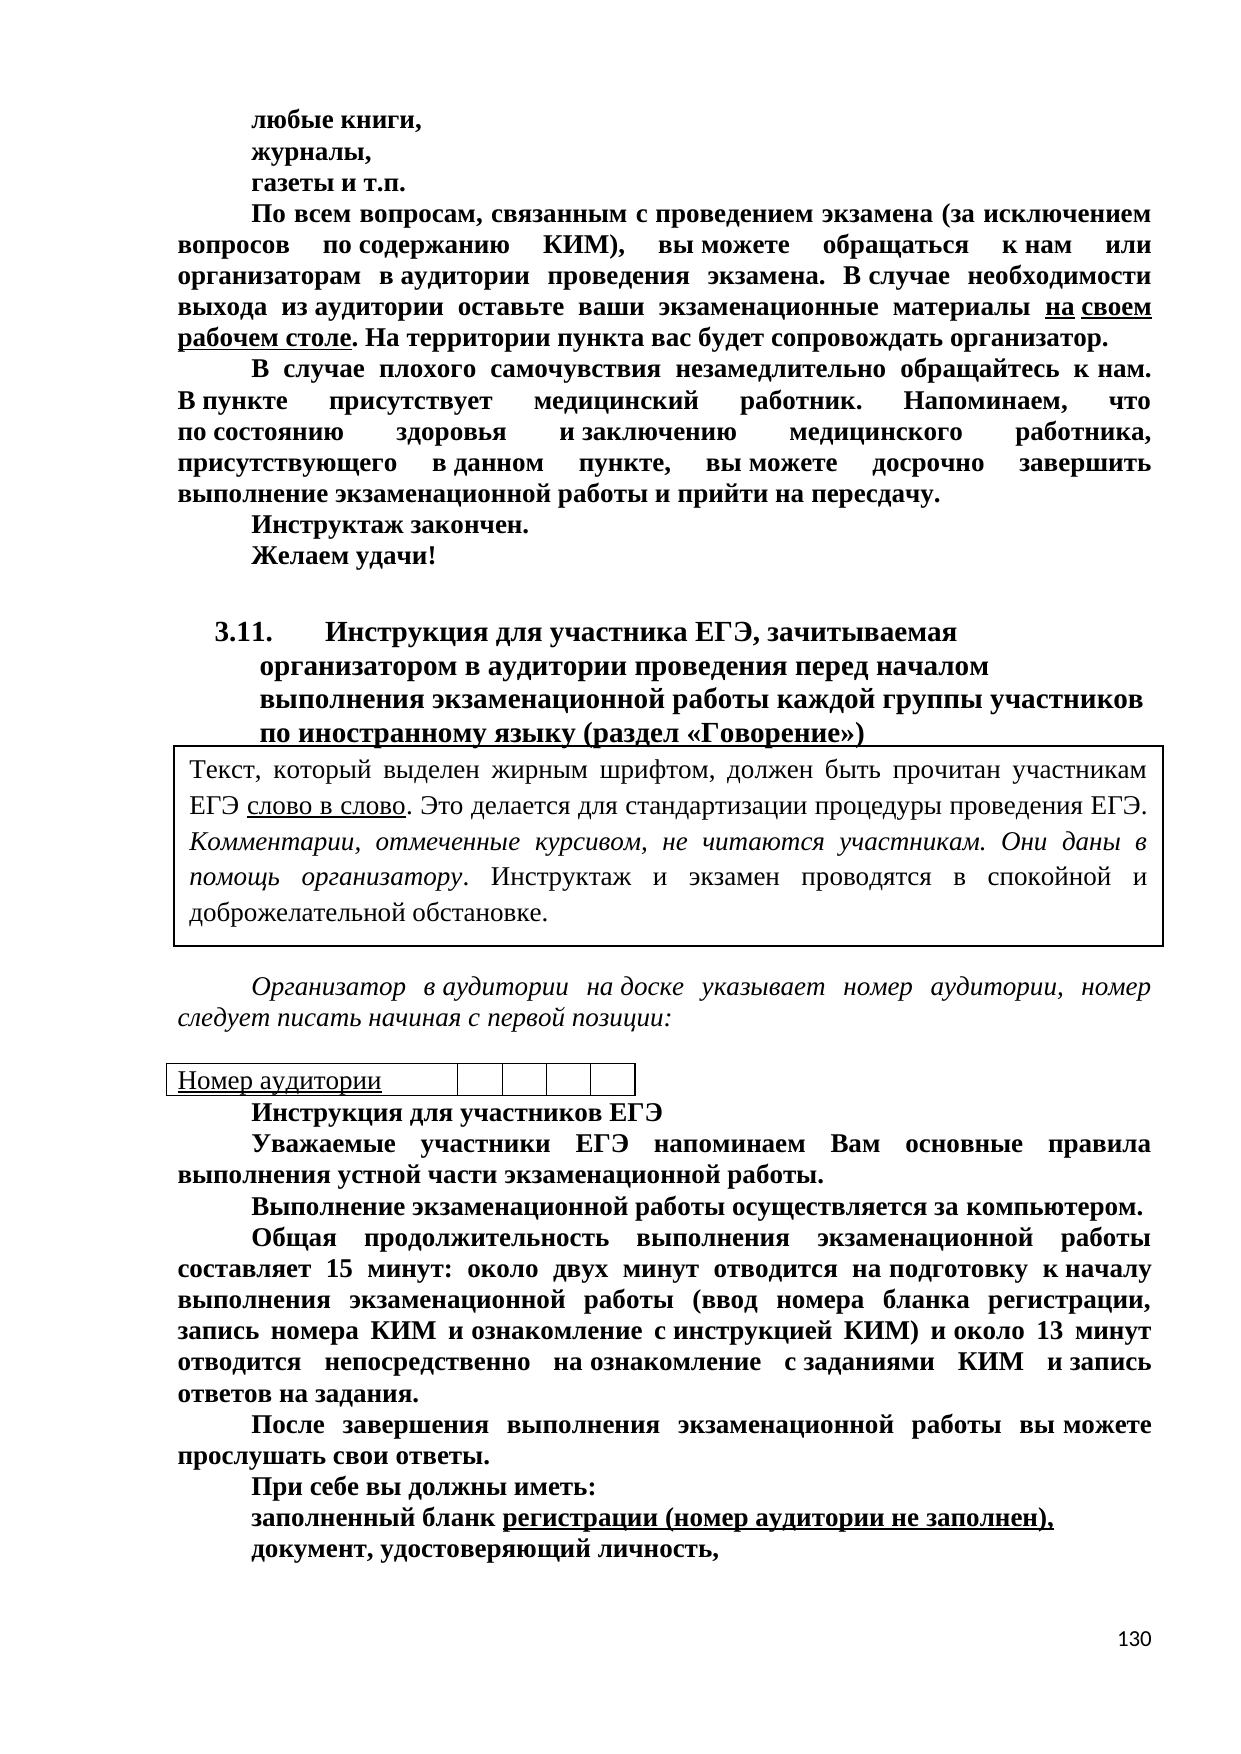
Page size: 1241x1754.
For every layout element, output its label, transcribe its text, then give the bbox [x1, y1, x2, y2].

text журналы, [177, 134, 1152, 166]
text В случае плохого самочувствия незамедлительно обращайтесь к нам. В пункте присутствует медицинский работник. Напоминаем, что по состоянию здоровья и заключению медицинского работника, присутствующего в данном пункте, вы можете досрочно завершить выполнение экзаменационной работы и прийти на пересдачу. [177, 353, 1152, 508]
table_header [503, 1064, 546, 1095]
text документ, удостоверяющий личность, [177, 1532, 1152, 1563]
text Инструкция для участника ЕГЭ, зачитываемая организатором в аудитории проведения перед началом выполнения экзаменационной работы каждой группы участников по иностранному языку (раздел «Говорение») [214, 614, 1152, 748]
text Инструктаж закончен. [177, 508, 1152, 539]
text заполненный бланк регистрации (номер аудитории не заполнен), [177, 1501, 1152, 1532]
text Организатор в аудитории на доске указывает номер аудитории, номер следует писать начиная с первой позиции: [177, 970, 1152, 1032]
text Уважаемые участники ЕГЭ напоминаем Вам основные правила выполнения устной части экзаменационной работы. [177, 1127, 1152, 1190]
table_header [458, 1064, 502, 1095]
table_header [547, 1064, 590, 1095]
text газеты и т.п. [177, 166, 1152, 197]
text При себе вы должны иметь: [177, 1470, 1152, 1501]
text После завершения выполнения экзаменационной работы вы можете прослушать свои ответы. [177, 1408, 1152, 1470]
table_header Номер аудитории [167, 1064, 457, 1095]
text любые книги, [177, 103, 1152, 134]
text Инструкция для участников ЕГЭ [177, 1096, 1152, 1127]
text Выполнение экзаменационной работы осуществляется за компьютером. [177, 1190, 1152, 1221]
text Общая продолжительность выполнения экзаменационной работы составляет 15 минут: около двух минут отводится на подготовку к началу выполнения экзаменационной работы (ввод номера бланка регистрации, запись номера КИМ и ознакомление с инструкцией КИМ) и около 13 минут отводится непосредственно на ознакомление с заданиями КИМ и запись ответов на задания. [177, 1221, 1152, 1408]
text Желаем удачи! [177, 539, 1152, 571]
text По всем вопросам, связанным с проведением экзамена (за исключением вопросов по содержанию КИМ), вы можете обращаться к нам или организаторам в аудитории проведения экзамена. В случае необходимости выхода из аудитории оставьте ваши экзаменационные материалы на своем рабочем столе. На территории пункта вас будет сопровождать организатор. [177, 197, 1152, 353]
table_header [591, 1064, 634, 1095]
